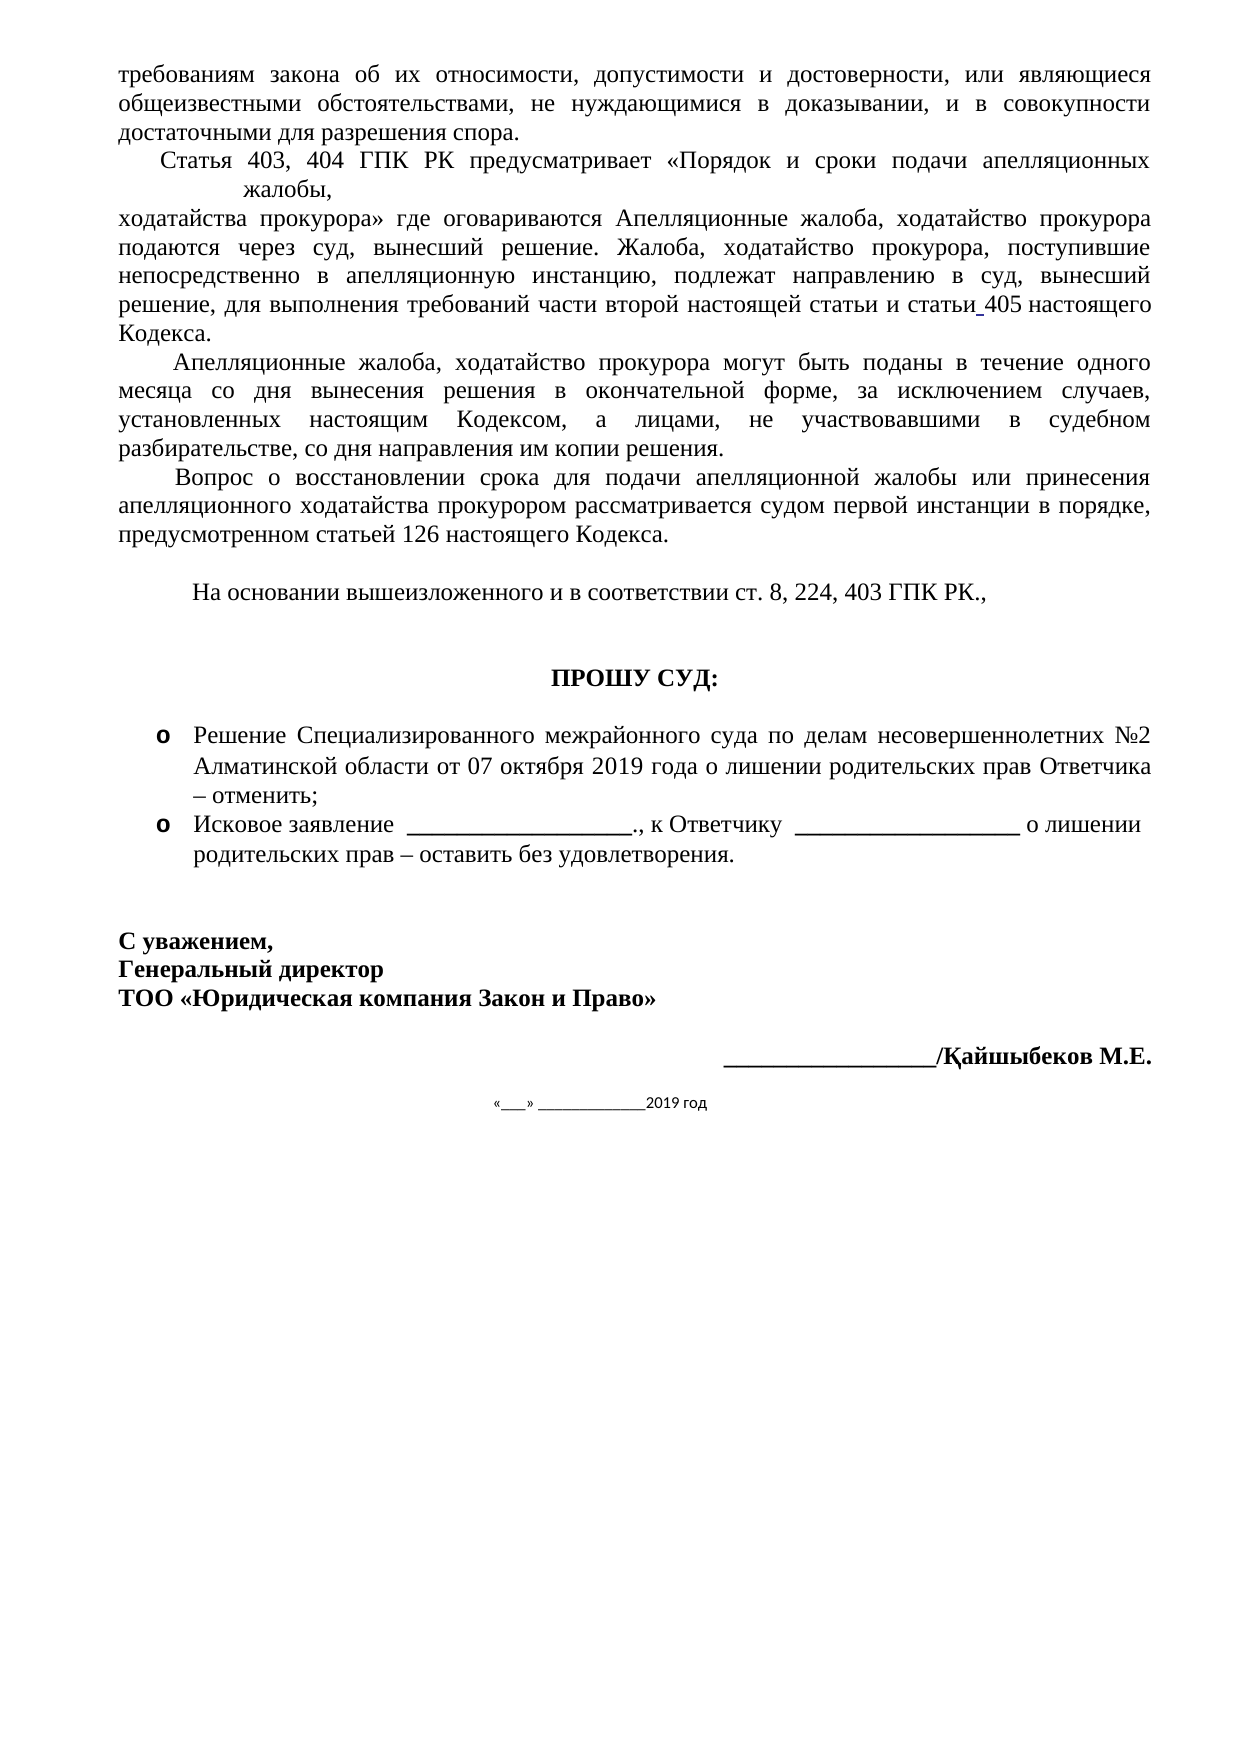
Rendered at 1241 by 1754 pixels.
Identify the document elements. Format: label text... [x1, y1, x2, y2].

list Исковое заявление __________________., к Ответчику __________________ о лишении родительских прав – оставить без удовлетворения. [156, 809, 1152, 868]
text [118, 59, 1152, 145]
text _________________/Қайшыбеков М.Е. [339, 1041, 1152, 1069]
text ходатайства прокурора» где оговариваются Апелляционные жалоба, ходатайство прокурора подаются через суд, вынесший решение. Жалоба, ходатайство прокурора, поступившие непосредственно в апелляционную инстанцию, подлежат направлению в суд, вынесший решение, для выполнения требований части второй настоящей статьи и статьи 405 настоящего Кодекса. [118, 203, 1152, 347]
text На основании вышеизложенного и в соответствии ст. 8, 224, 403 ГПК РК., [118, 577, 1152, 605]
text Апелляционные жалоба, ходатайство прокурора могут быть поданы в течение одного месяца со дня вынесения решения в окончательной форме, за исключением случаев, установленных настоящим Кодексом, а лицами, не участвовавшими в судебном разбирательстве, со дня направления им копии решения. [118, 347, 1152, 462]
text «___» _____________2019 год [413, 1091, 1152, 1112]
text ПРОШУ СУД: [118, 663, 1152, 692]
text ТОО «Юридическая компания Закон и Право» [118, 983, 1152, 1012]
text Вопрос о восстановлении срока для подачи апелляционной жалобы или принесения апелляционного ходатайства прокурором рассматривается судом первой инстанции в порядке, предусмотренном статьей 126 настоящего Кодекса. [118, 462, 1152, 548]
list Решение Специализированного межрайонного суда по делам несовершеннолетних №2 Алматинской области от 07 октября 2019 года о лишении родительских прав Ответчика – отменить; [156, 720, 1152, 809]
text С уважением, [118, 926, 1152, 954]
text Статья 403, 404 ГПК РК предусматривает «Порядок и сроки подачи апелляционных жалобы, [160, 145, 1152, 203]
text Генеральный директор [118, 954, 1152, 983]
